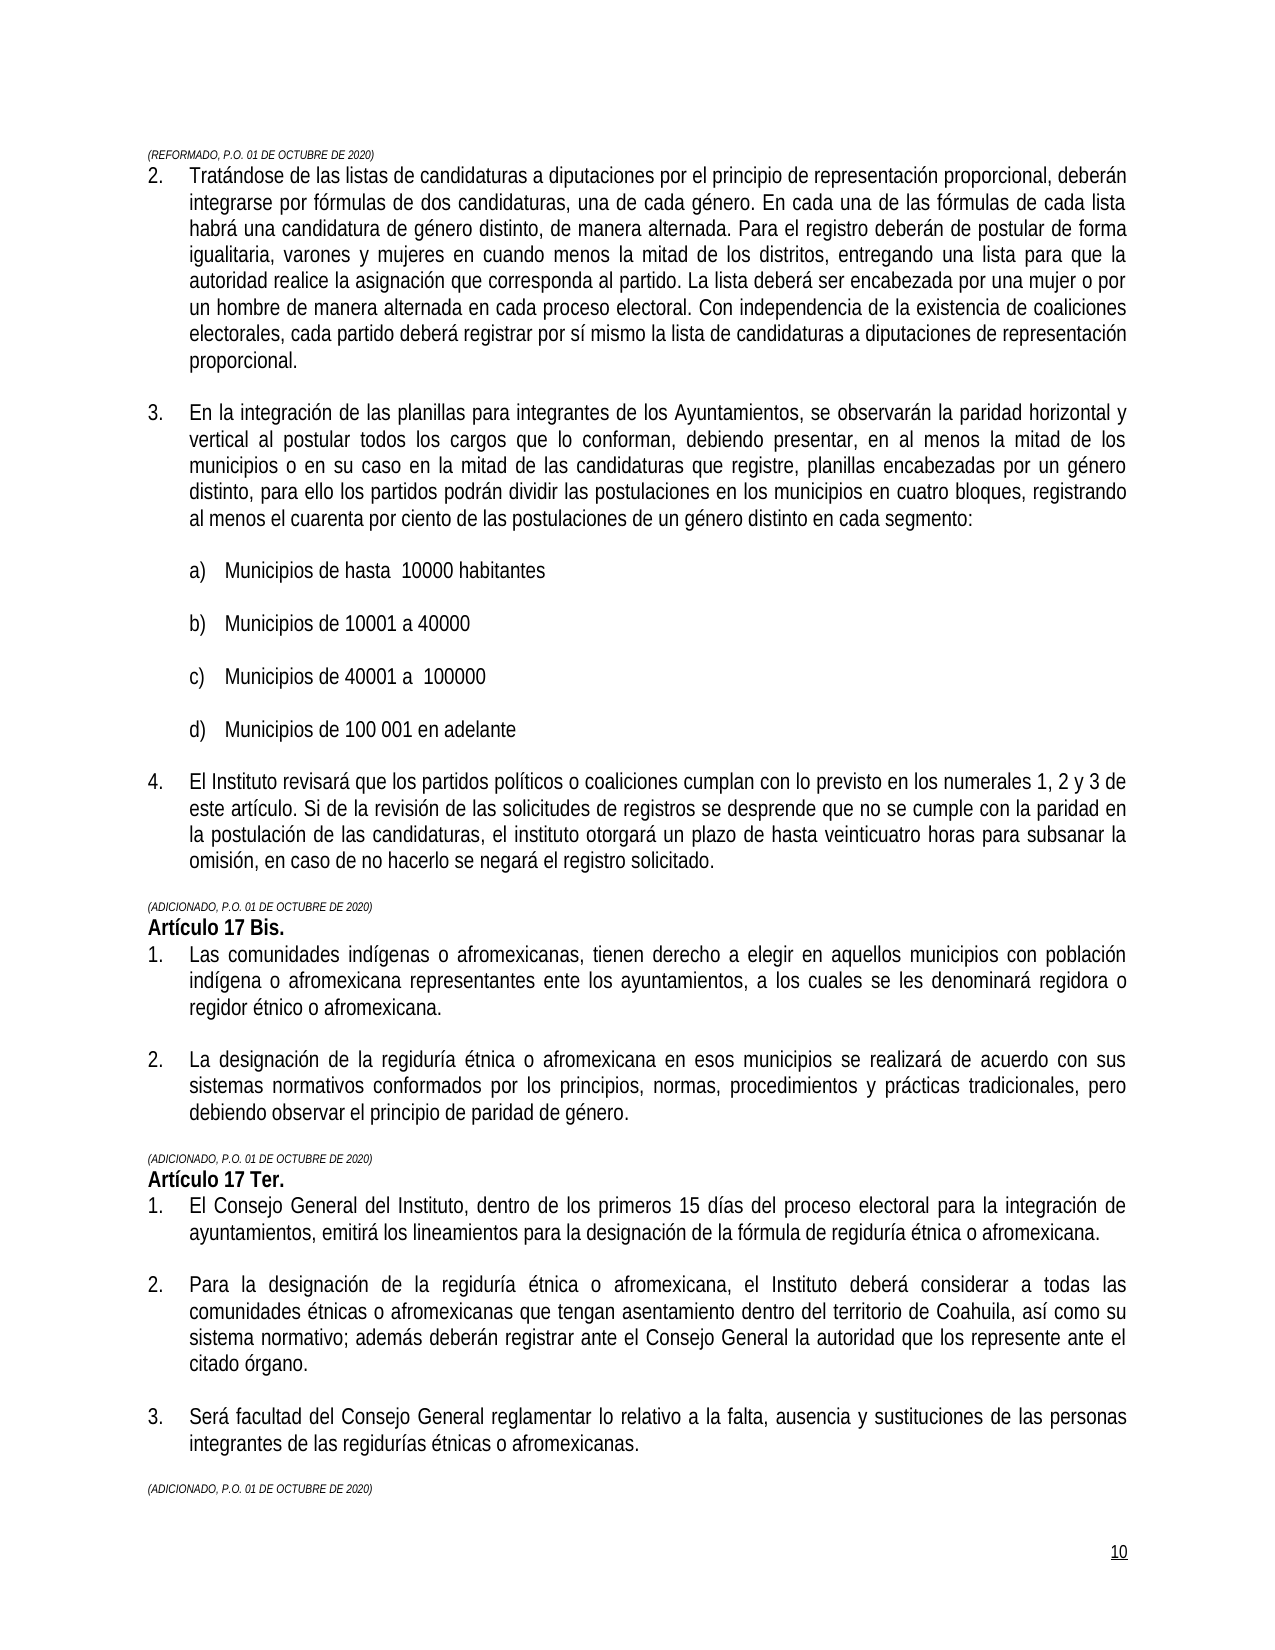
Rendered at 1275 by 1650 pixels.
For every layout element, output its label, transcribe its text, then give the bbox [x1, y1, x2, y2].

text 1. El Consejo General del Instituto, dentro de los primeros 15 días del proceso electoral para la integración de ayuntamientos, emitirá los lineamientos para la designación de la fórmula de regiduría étnica o afromexicana. [148, 1192, 1127, 1245]
text 3. En la integración de las planillas para integrantes de los Ayuntamientos, se observarán la paridad horizontal y vertical al postular todos los cargos que lo conforman, debiendo presentar, en al menos la mitad de los municipios o en su caso en la mitad de las candidaturas que registre, planillas encabezadas por un género distinto, para ello los partidos podrán dividir las postulaciones en los municipios en cuatro bloques, registrando al menos el cuarenta por ciento de las postulaciones de un género distinto en cada segmento: [148, 399, 1127, 531]
text b) Municipios de 10001 a 40000 [189, 610, 1127, 636]
text 2. La designación de la regiduría étnica o afromexicana en esos municipios se realizará de acuerdo con sus sistemas normativos conformados por los principios, normas, procedimientos y prácticas tradicionales, pero debiendo observar el principio de paridad de género. [148, 1046, 1127, 1125]
text Artículo 17 Bis. [148, 914, 1127, 941]
text 1. Las comunidades indígenas o afromexicanas, tienen derecho a elegir en aquellos municipios con población indígena o afromexicana representantes ente los ayuntamientos, a los cuales se les denominará regidora o regidor étnico o afromexicana. [148, 941, 1127, 1020]
text a) Municipios de hasta 10000 habitantes [189, 557, 1127, 584]
text 2. Tratándose de las listas de candidaturas a diputaciones por el principio de representación proporcional, deberán integrarse por fórmulas de dos candidaturas, una de cada género. En cada una de las fórmulas de cada lista habrá una candidatura de género distinto, de manera alternada. Para el registro deberán de postular de forma igualitaria, varones y mujeres en cuando menos la mitad de los distritos, entregando una lista para que la autoridad realice la asignación que corresponda al partido. La lista deberá ser encabezada por una mujer o por un hombre de manera alternada en cada proceso electoral. Con independencia de la existencia de coaliciones electorales, cada partido deberá registrar por sí mismo la lista de candidaturas a diputaciones de representación proporcional. [148, 162, 1127, 373]
text (ADICIONADO, P.O. 01 DE OCTUBRE DE 2020) [148, 1482, 1127, 1497]
text (REFORMADO, P.O. 01 DE OCTUBRE DE 2020) [148, 148, 1127, 162]
text 2. Para la designación de la regiduría étnica o afromexicana, el Instituto deberá considerar a todas las comunidades étnicas o afromexicanas que tengan asentamiento dentro del territorio de Coahuila, así como su sistema normativo; además deberán registrar ante el Consejo General la autoridad que los represente ante el citado órgano. [148, 1271, 1127, 1377]
text c) Municipios de 40001 a 100000 [189, 663, 1127, 689]
text (ADICIONADO, P.O. 01 DE OCTUBRE DE 2020) [148, 900, 1127, 914]
text 4. El Instituto revisará que los partidos políticos o coaliciones cumplan con lo previsto en los numerales 1, 2 y 3 de este artículo. Si de la revisión de las solicitudes de registros se desprende que no se cumple con la paridad en la postulación de las candidaturas, el instituto otorgará un plazo de hasta veinticuatro horas para subsanar la omisión, en caso de no hacerlo se negará el registro solicitado. [148, 768, 1127, 874]
text (ADICIONADO, P.O. 01 DE OCTUBRE DE 2020) [148, 1152, 1127, 1166]
text 3. Será facultad del Consejo General reglamentar lo relativo a la falta, ausencia y sustituciones de las personas integrantes de las regidurías étnicas o afromexicanas. [148, 1403, 1127, 1456]
text Artículo 17 Ter. [148, 1166, 1127, 1192]
text d) Municipios de 100 001 en adelante [189, 716, 1127, 742]
